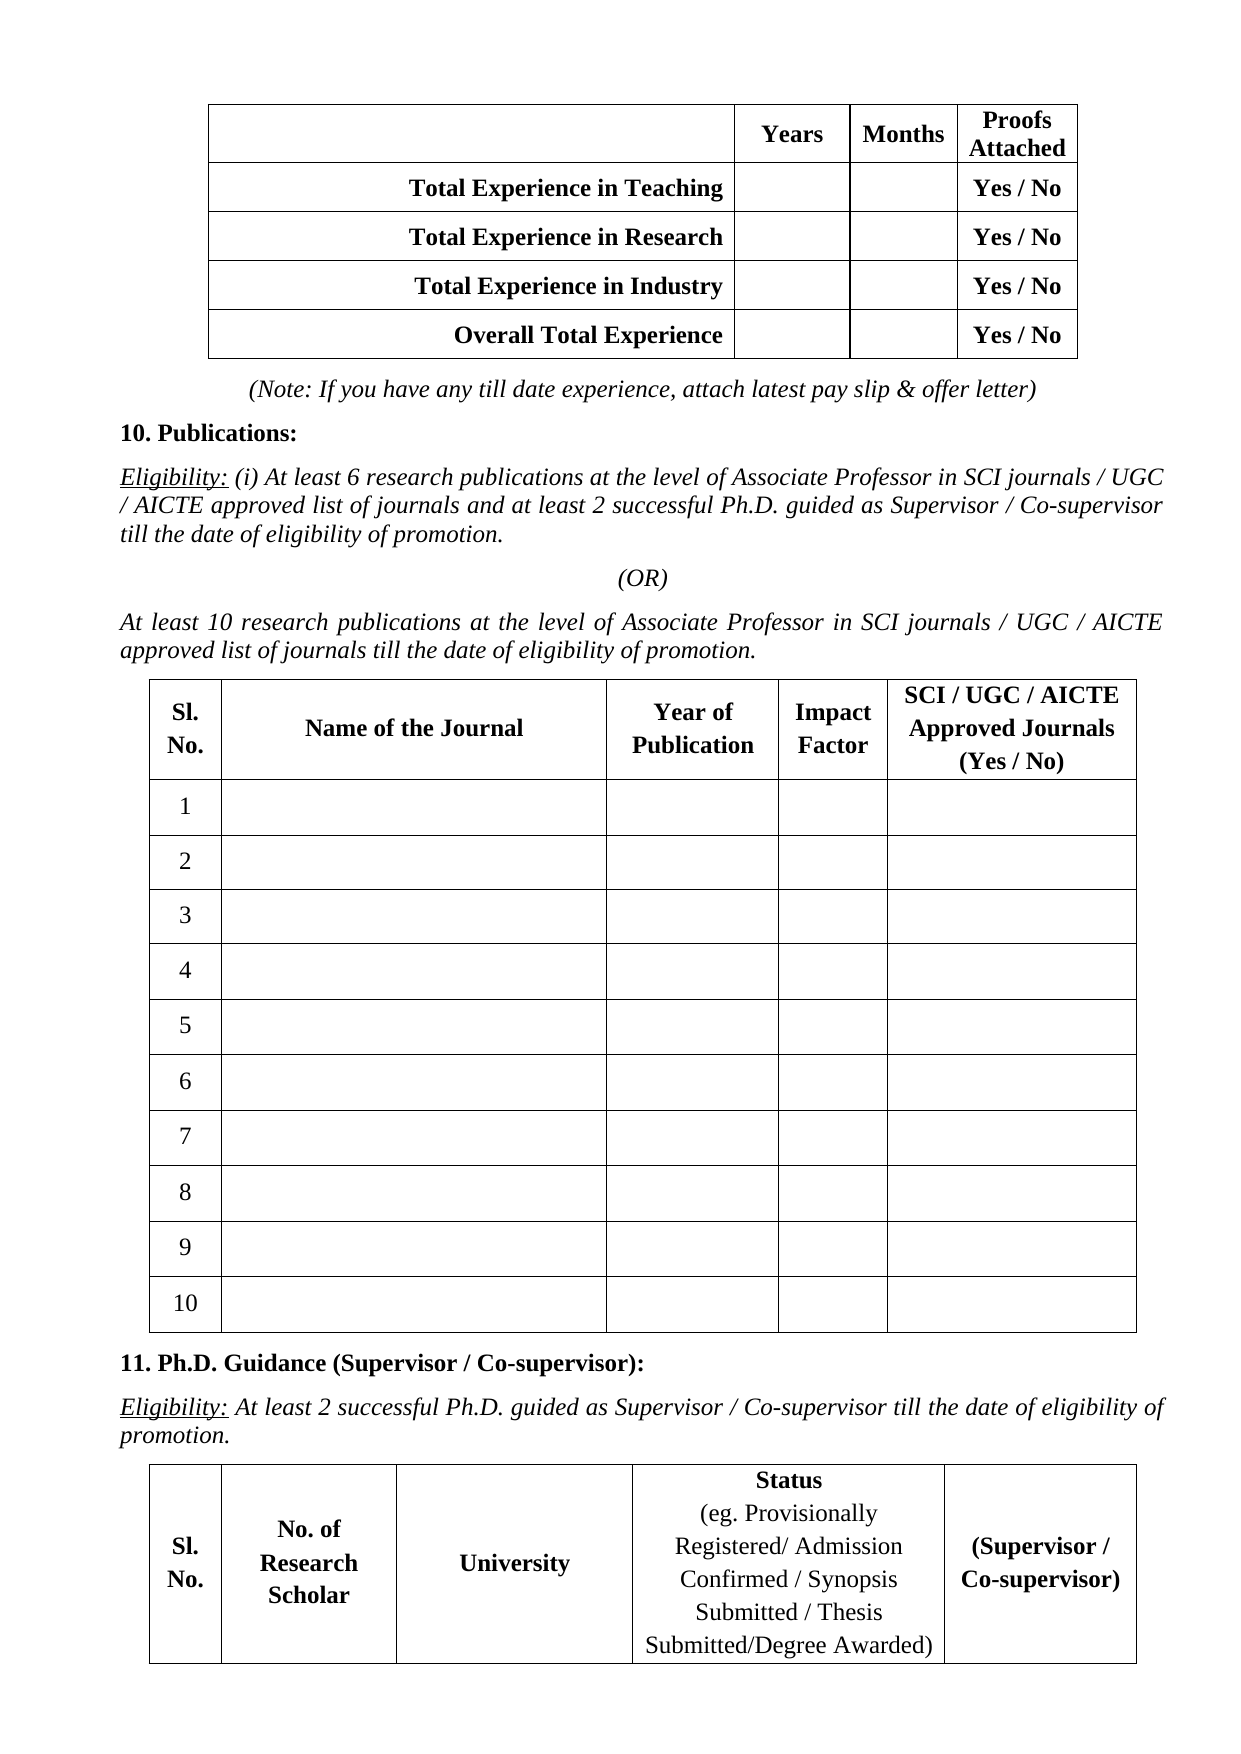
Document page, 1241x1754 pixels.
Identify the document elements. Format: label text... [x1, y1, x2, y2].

table_cell Total Experience in Industry [209, 261, 734, 309]
table_cell [222, 836, 606, 889]
table_header Year of Publication [607, 680, 778, 779]
text At least 10 research publications at the level of Associate Professor in SCI journals / UGC / AICTE approved list of journals till the date of eligibility of promotion. [120, 607, 1165, 664]
table_cell [222, 1277, 606, 1332]
table_cell [888, 1222, 1136, 1276]
table_cell [779, 1222, 887, 1276]
table_cell [888, 1277, 1136, 1332]
table_cell [851, 212, 957, 260]
table_cell [607, 1055, 778, 1110]
table_cell 5 [150, 1000, 221, 1054]
table_cell [222, 890, 606, 943]
table_header Sl. No. [150, 680, 221, 779]
table_cell [888, 836, 1136, 889]
table_cell [607, 836, 778, 889]
table_cell [735, 212, 849, 260]
table_cell [222, 1000, 606, 1054]
table_header Proofs Attached [958, 105, 1077, 162]
table_cell [851, 310, 957, 358]
table_cell [607, 1222, 778, 1276]
table_cell [222, 780, 606, 835]
table_cell [607, 1000, 778, 1054]
table_cell [888, 1055, 1136, 1110]
table_cell [222, 944, 606, 999]
table_cell [779, 780, 887, 835]
text 11. Ph.D. Guidance (Supervisor / Co-supervisor): [120, 1348, 1165, 1377]
table_header No. of Research Scholar [222, 1465, 396, 1663]
table_header [209, 105, 734, 162]
table_cell Yes / No [958, 310, 1077, 358]
table_header University [397, 1465, 632, 1663]
table_header Sl. No. [150, 1465, 221, 1663]
table_cell [888, 944, 1136, 999]
text (OR) [120, 563, 1165, 592]
table_cell Total Experience in Research [209, 212, 734, 260]
table_cell [779, 1111, 887, 1165]
table_cell 9 [150, 1222, 221, 1276]
table_header Name of the Journal [222, 680, 606, 779]
table_cell [888, 1166, 1136, 1221]
table_cell [779, 836, 887, 889]
text Eligibility: At least 2 successful Ph.D. guided as Supervisor / Co-supervisor till the date of eligibility of promotion. [120, 1392, 1165, 1449]
table_cell [888, 1000, 1136, 1054]
table_cell Yes / No [958, 163, 1077, 211]
table_cell 4 [150, 944, 221, 999]
table_cell 6 [150, 1055, 221, 1110]
table_cell [779, 944, 887, 999]
table_cell 3 [150, 890, 221, 943]
table_cell 1 [150, 780, 221, 835]
table_cell [222, 1222, 606, 1276]
table_header Years [735, 105, 849, 162]
table_cell [735, 310, 849, 358]
table_cell [735, 163, 849, 211]
table_cell [888, 780, 1136, 835]
table_cell 2 [150, 836, 221, 889]
table_header Status (eg. Provisionally Registered/ Admission Confirmed / Synopsis Submitted / Thesis Submitted/Degree Awarded) [633, 1465, 944, 1663]
table_header (Supervisor / Co-supervisor) [945, 1465, 1136, 1663]
table_cell 7 [150, 1111, 221, 1165]
text Eligibility: (i) At least 6 research publications at the level of Associate Professor in SCI journals / UGC / AICTE approved list of journals and at least 2 successful Ph.D. guided as Supervisor / Co-supervisor till the date of eligibility of promotion. [120, 462, 1165, 548]
table_cell [735, 261, 849, 309]
table_cell [888, 890, 1136, 943]
table_cell Total Experience in Teaching [209, 163, 734, 211]
table_cell [851, 261, 957, 309]
text (Note: If you have any till date experience, attach latest pay slip & offer letter) [120, 374, 1165, 403]
table_cell [607, 1111, 778, 1165]
table_cell 10 [150, 1277, 221, 1332]
table_cell [607, 1277, 778, 1332]
table_cell [888, 1111, 1136, 1165]
table_cell [222, 1111, 606, 1165]
table_cell [607, 944, 778, 999]
table_cell Yes / No [958, 212, 1077, 260]
table_cell [222, 1166, 606, 1221]
table_cell [779, 1055, 887, 1110]
table_cell [779, 1277, 887, 1332]
table_cell [851, 163, 957, 211]
table_cell 8 [150, 1166, 221, 1221]
table_cell [607, 1166, 778, 1221]
table_cell [607, 780, 778, 835]
table_header SCI / UGC / AICTE Approved Journals (Yes / No) [888, 680, 1136, 779]
table_header Months [851, 105, 957, 162]
table_cell [779, 890, 887, 943]
table_cell Yes / No [958, 261, 1077, 309]
table_cell [779, 1000, 887, 1054]
text 10. Publications: [120, 418, 1165, 447]
table_header Impact Factor [779, 680, 887, 779]
table_cell [607, 890, 778, 943]
table_cell [779, 1166, 887, 1221]
table_cell [222, 1055, 606, 1110]
table_cell Overall Total Experience [209, 310, 734, 358]
